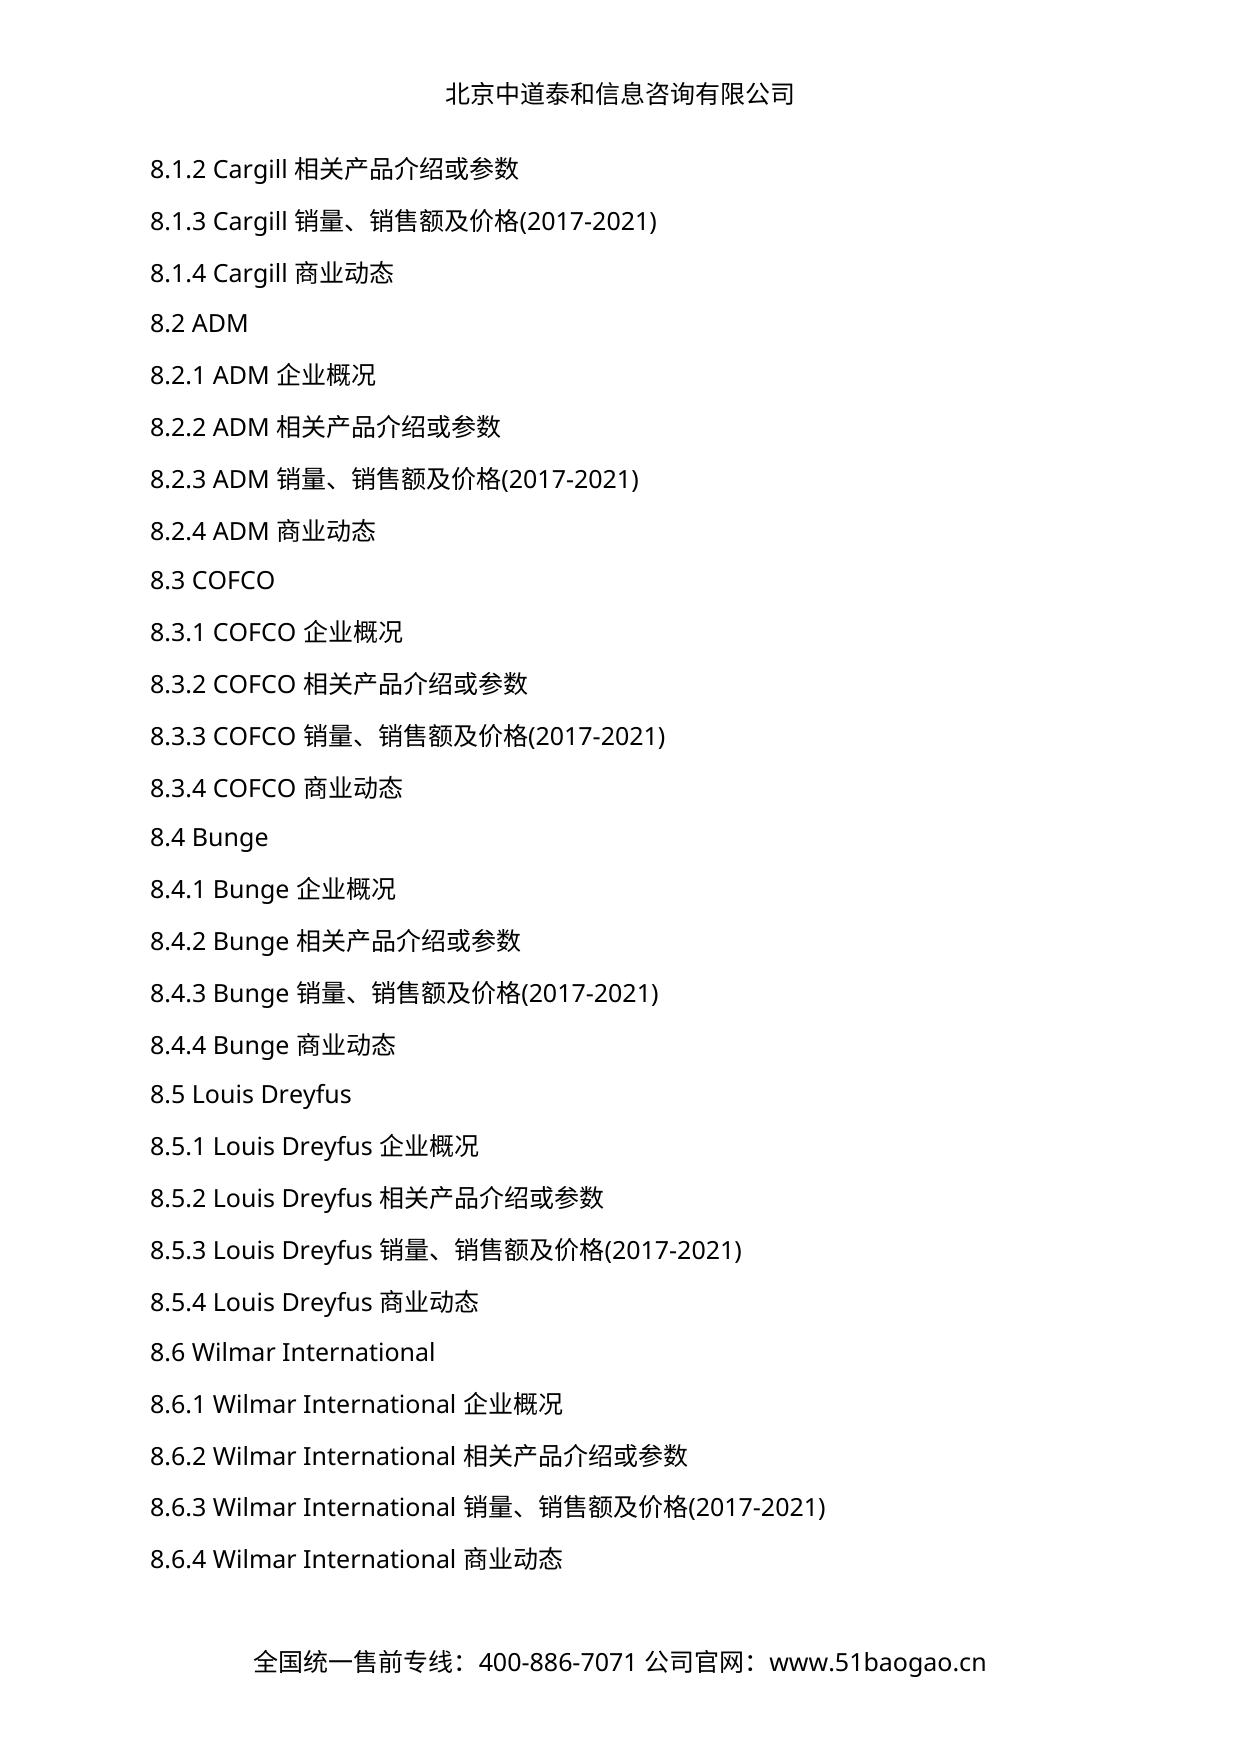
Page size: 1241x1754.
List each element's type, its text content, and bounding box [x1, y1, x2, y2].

text 8.3.2 COFCO 相关产品介绍或参数 [150, 664, 1090, 701]
text 8.5.1 Louis Dreyfus 企业概况 [150, 1127, 1090, 1163]
text 8.2.1 ADM 企业概况 [150, 355, 1090, 392]
text 8.6.2 Wilmar International 相关产品介绍或参数 [150, 1436, 1090, 1472]
text 8.3 COFCO [150, 563, 1090, 597]
text 8.6.4 Wilmar International 商业动态 [150, 1540, 1090, 1576]
text 8.5 Louis Dreyfus [150, 1077, 1090, 1111]
text 8.1.4 Cargill 商业动态 [150, 254, 1090, 290]
text 8.2.3 ADM 销量、销售额及价格(2017-2021) [150, 459, 1090, 495]
text 8.6.3 Wilmar International 销量、销售额及价格(2017-2021) [150, 1488, 1090, 1524]
text 8.5.2 Louis Dreyfus 相关产品介绍或参数 [150, 1179, 1090, 1215]
text 8.6.1 Wilmar International 企业概况 [150, 1384, 1090, 1420]
text 8.2 ADM [150, 306, 1090, 340]
text 8.2.4 ADM 商业动态 [150, 511, 1090, 547]
text 8.1.2 Cargill 相关产品介绍或参数 [150, 150, 1090, 186]
text 8.4.1 Bunge 企业概况 [150, 870, 1090, 906]
text 8.4.2 Bunge 相关产品介绍或参数 [150, 922, 1090, 958]
text 8.5.4 Louis Dreyfus 商业动态 [150, 1282, 1090, 1319]
text 8.2.2 ADM 相关产品介绍或参数 [150, 407, 1090, 443]
text 8.3.1 COFCO 企业概况 [150, 612, 1090, 649]
text 8.4 Bunge [150, 820, 1090, 854]
text 8.6 Wilmar International [150, 1334, 1090, 1368]
text 8.5.3 Louis Dreyfus 销量、销售额及价格(2017-2021) [150, 1231, 1090, 1267]
text 8.3.4 COFCO 商业动态 [150, 768, 1090, 804]
text 8.4.3 Bunge 销量、销售额及价格(2017-2021) [150, 973, 1090, 1010]
text 8.4.4 Bunge 商业动态 [150, 1025, 1090, 1062]
text 8.3.3 COFCO 销量、销售额及价格(2017-2021) [150, 716, 1090, 752]
text 8.1.3 Cargill 销量、销售额及价格(2017-2021) [150, 202, 1090, 238]
